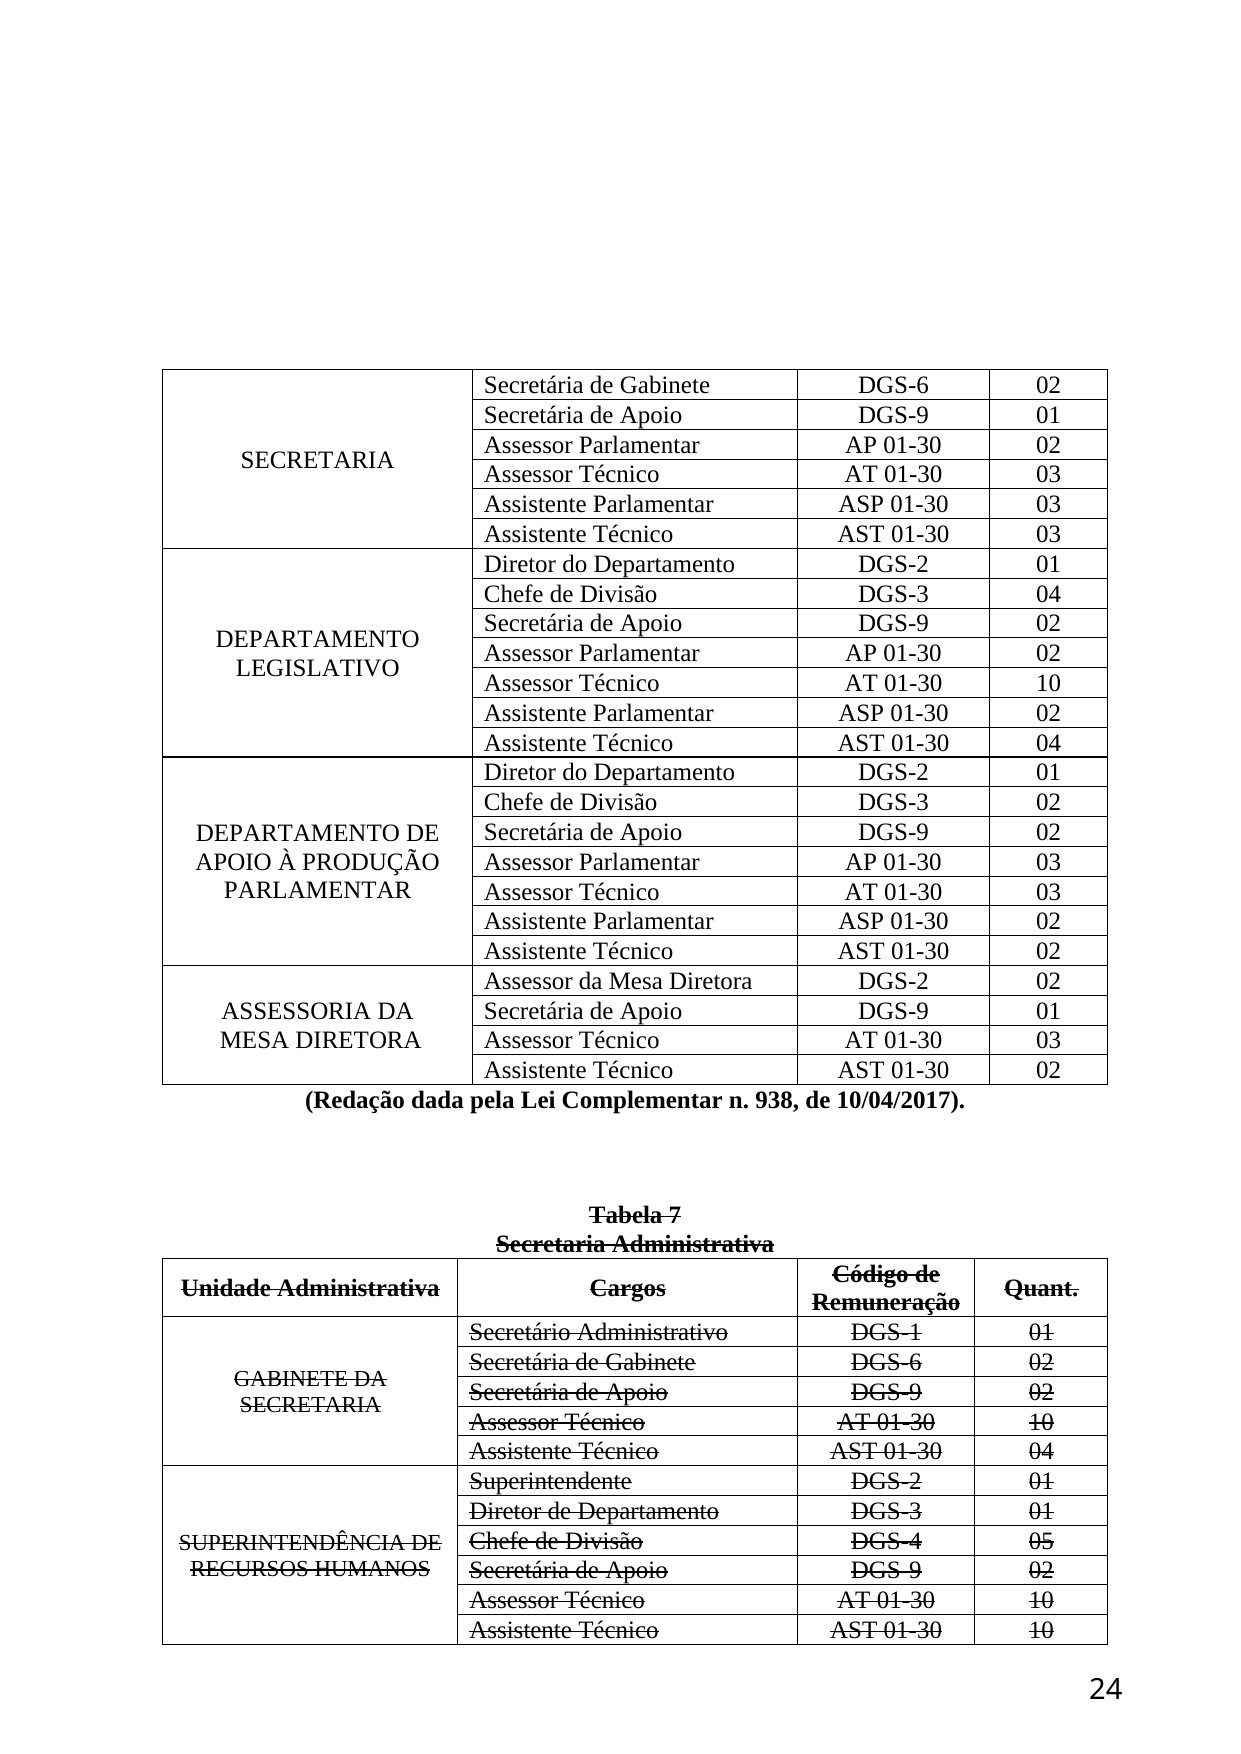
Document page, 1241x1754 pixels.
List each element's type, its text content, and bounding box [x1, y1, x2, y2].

table_cell 02 [990, 817, 1107, 846]
table_cell 02 [990, 370, 1107, 399]
table_cell Assistente Técnico [473, 936, 797, 965]
table_cell DEPARTAMENTO LEGISLATIVO [163, 549, 472, 756]
table_cell Chefe de Divisão [458, 1526, 797, 1554]
table_cell Assessor Técnico [473, 460, 797, 488]
table_cell AST 01-30 [798, 1436, 974, 1465]
table_cell 04 [975, 1436, 1107, 1465]
table_cell Assistente Técnico [473, 728, 797, 756]
table_cell Assistente Técnico [473, 519, 797, 548]
table_cell DGS-9 [798, 996, 989, 1024]
table_cell ASP 01-30 [798, 489, 989, 518]
table_cell Chefe de Divisão [473, 787, 797, 816]
table_cell AT 01-30 [798, 1026, 989, 1054]
table_cell Superintendente [458, 1466, 797, 1495]
table_cell 03 [990, 460, 1107, 488]
table_cell AT 01-30 [798, 1407, 974, 1435]
table_cell DGS-9 [798, 817, 989, 846]
table_cell DGS-6 [798, 1347, 974, 1376]
table_cell Secretária de Apoio [473, 400, 797, 429]
table_cell Secretária de Apoio [458, 1377, 797, 1406]
table_cell 03 [990, 519, 1107, 548]
table_cell 03 [990, 847, 1107, 876]
table_cell DGS-2 [798, 549, 989, 578]
table_cell Diretor do Departamento [473, 758, 797, 786]
table_cell 02 [975, 1347, 1107, 1376]
table_cell 10 [975, 1585, 1107, 1614]
table_cell DGS-9 [798, 609, 989, 637]
table_cell Assessor Técnico [473, 1026, 797, 1054]
table_cell 10 [990, 668, 1107, 697]
text Tabela 7 [148, 1200, 1122, 1229]
table_cell 02 [990, 936, 1107, 965]
table_cell DGS-2 [798, 758, 989, 786]
table_cell DGS-6 [798, 370, 989, 399]
table_cell 03 [990, 489, 1107, 518]
table_cell Assistente Parlamentar [473, 906, 797, 935]
table_cell 03 [990, 877, 1107, 905]
table_cell Secretária de Apoio [473, 996, 797, 1024]
table_cell 01 [975, 1496, 1107, 1525]
table_cell DGS-1 [798, 1317, 974, 1346]
table_cell AT 01-30 [798, 877, 989, 905]
table_cell Assistente Parlamentar [473, 698, 797, 727]
table_cell Secretário Administrativo [458, 1317, 797, 1346]
table_header Unidade Administrativa [163, 1259, 457, 1316]
table_cell Assessor Técnico [458, 1585, 797, 1614]
table_cell Secretária de Apoio [458, 1556, 797, 1584]
table_cell DGS-4 [798, 1526, 974, 1554]
table_cell 04 [990, 579, 1107, 607]
table_cell DGS-9 [798, 1377, 974, 1406]
table_cell Secretária de Gabinete [473, 370, 797, 399]
table_cell DGS-9 [798, 1556, 974, 1584]
table_header Quant. [975, 1259, 1107, 1316]
table_cell 01 [990, 996, 1107, 1024]
table_cell AT 01-30 [798, 460, 989, 488]
table_cell AP 01-30 [798, 430, 989, 458]
text (Redação dada pela Lei Complementar n. 938, de 10/04/2017). [148, 1085, 1122, 1114]
table_cell 10 [975, 1615, 1107, 1644]
table_cell AT 01-30 [798, 1585, 974, 1614]
table_cell Assistente Técnico [458, 1436, 797, 1465]
table_cell 02 [975, 1377, 1107, 1406]
table_cell DGS-3 [798, 1496, 974, 1525]
table_cell Assessor Parlamentar [473, 430, 797, 458]
table_cell 01io de Apoio [990, 400, 1107, 429]
table_cell AST 01-30 [798, 1615, 974, 1644]
table_cell GABINETE DA SECRETARIA [163, 1317, 457, 1465]
table_cell AP 01-30 [798, 847, 989, 876]
table_cell Assessor Parlamentar [473, 638, 797, 667]
table_cell 05 [975, 1526, 1107, 1554]
table_cell 02 [990, 698, 1107, 727]
table_header Código de Remuneração [798, 1259, 974, 1316]
table_cell Assessor Técnico [458, 1407, 797, 1435]
table_cell 02 [990, 430, 1107, 458]
table_cell ASSESSORIA DA MESA DIRETORA [163, 966, 472, 1084]
table_cell Diretor de Departamento [458, 1496, 797, 1525]
table_cell AST 01-30 [798, 1055, 989, 1084]
table_cell DGS-2 [798, 966, 989, 995]
table_cell Secretária de Apoio [473, 609, 797, 637]
text Secretaria Administrativa [148, 1229, 1122, 1258]
table_cell DGS-3 [798, 579, 989, 607]
table_cell AST 01-30 [798, 519, 989, 548]
table_cell Diretor do Departamento [473, 549, 797, 578]
table_cell Assistente Parlamentar [473, 489, 797, 518]
table_cell AST 01-30 [798, 936, 989, 965]
table_cell Chefe de Divisão [473, 579, 797, 607]
table_cell 04 [990, 728, 1107, 756]
table_cell 02 [975, 1556, 1107, 1584]
table_cell Assistente Técnico [458, 1615, 797, 1644]
table_cell Assessor Parlamentar [473, 847, 797, 876]
table_cell AP 01-30 [798, 638, 989, 667]
table_cell 01 [975, 1466, 1107, 1495]
table_cell ASP 01-30 [798, 906, 989, 935]
table_cell AT 01-30 [798, 668, 989, 697]
table_cell DGS-3 [798, 787, 989, 816]
table_cell AST 01-30 [798, 728, 989, 756]
table_cell Assistente Técnico [473, 1055, 797, 1084]
table_cell 02 [990, 609, 1107, 637]
table_cell SUPERINTENDÊNCIA DE RECURSOS HUMANOS [163, 1466, 457, 1644]
table_cell DGS-9 [798, 400, 989, 429]
table_cell Secretária de Apoio [473, 817, 797, 846]
table_cell 02 [990, 638, 1107, 667]
table_cell Assessor Técnico [473, 877, 797, 905]
table_cell 10 [975, 1407, 1107, 1435]
table_cell DEPARTAMENTO DE APOIO À PRODUÇÃO PARLAMENTAR [163, 758, 472, 965]
table_cell 01 [990, 549, 1107, 578]
table_header Cargos [458, 1259, 797, 1316]
table_cell ASP 01-30 [798, 698, 989, 727]
table_cell 01 [975, 1317, 1107, 1346]
table_cell 03 [990, 1026, 1107, 1054]
table_cell Assessor Técnico [473, 668, 797, 697]
table_cell Assessor da Mesa Diretora [473, 966, 797, 995]
table_cell Secretária de Gabinete [458, 1347, 797, 1376]
table_cell 02 [990, 966, 1107, 995]
table_cell 02 [990, 787, 1107, 816]
table_cell 02 [990, 1055, 1107, 1084]
table_cell 01 [990, 758, 1107, 786]
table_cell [163, 370, 472, 548]
table_cell DGS-2 [798, 1466, 974, 1495]
table_cell 02 [990, 906, 1107, 935]
